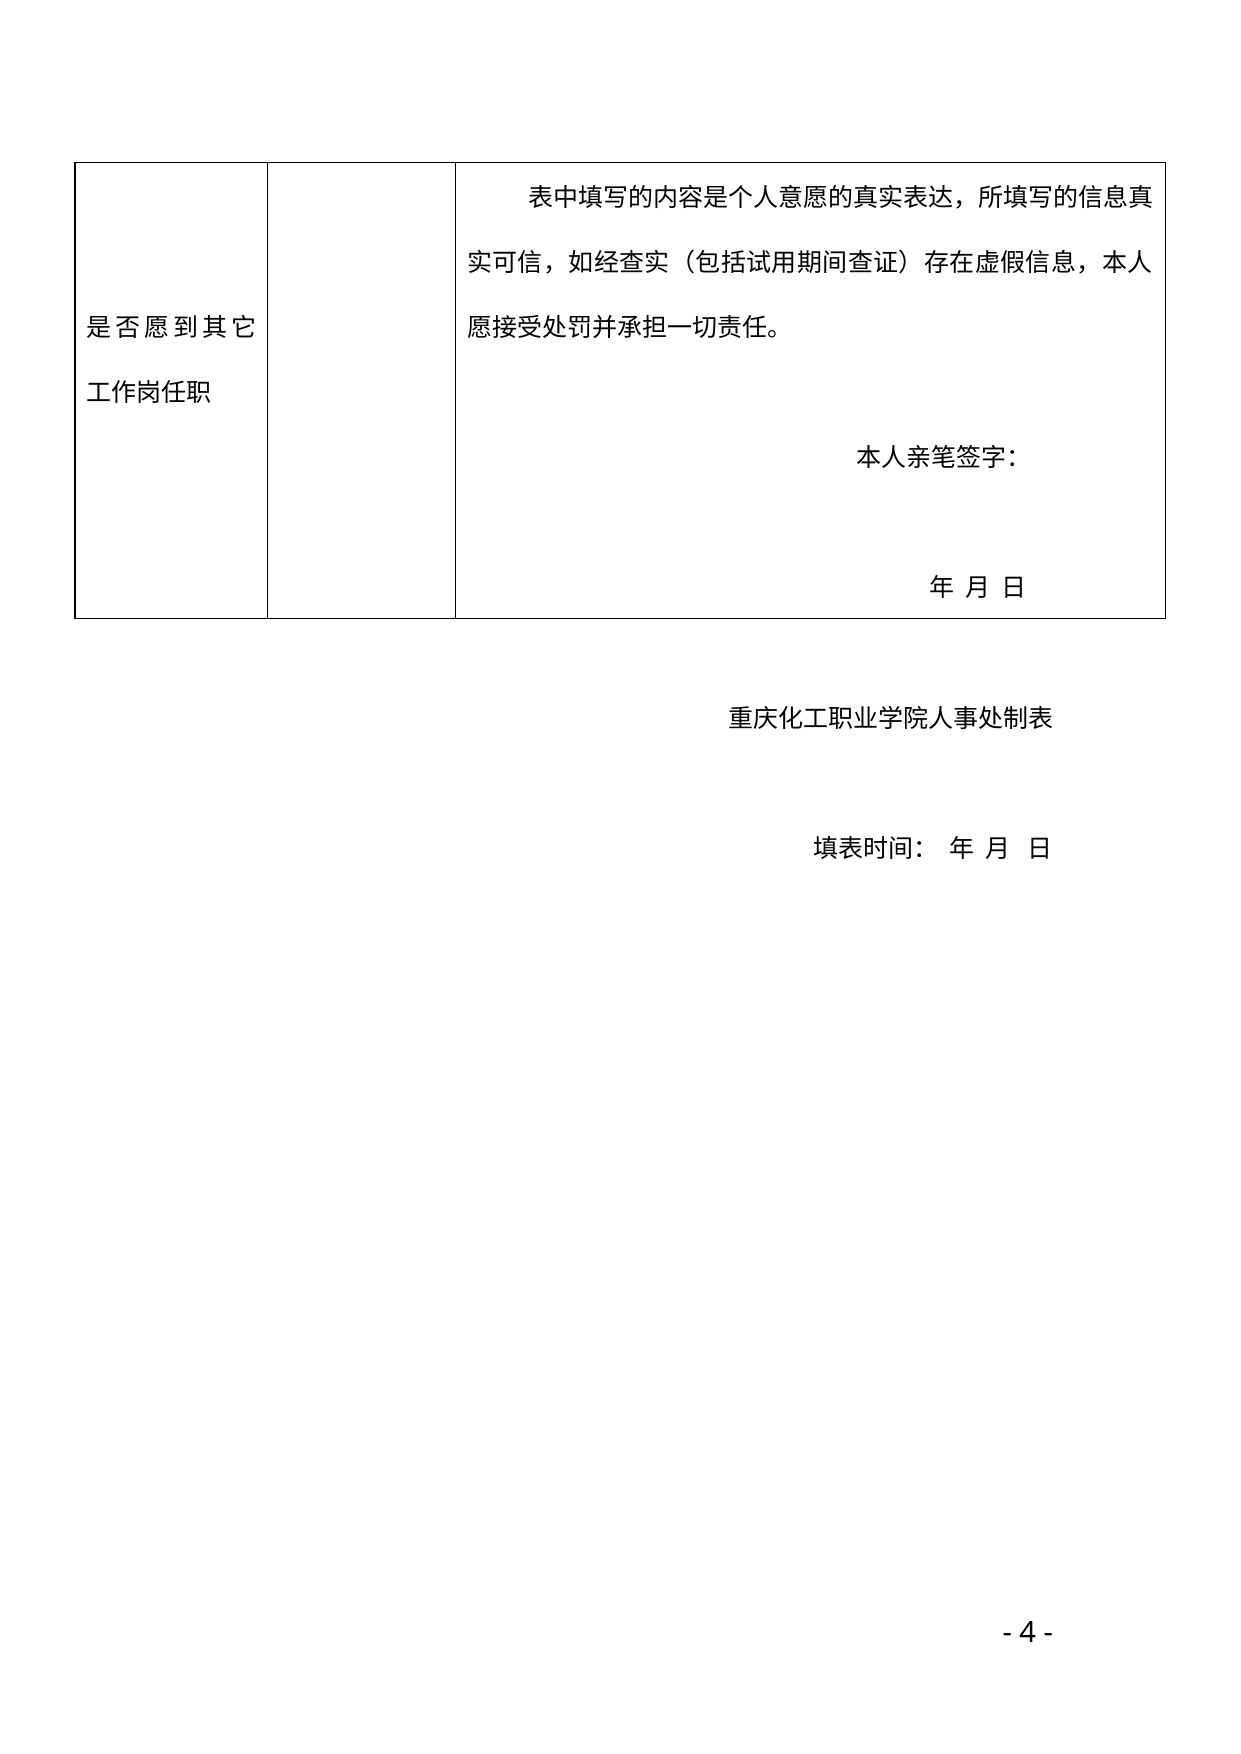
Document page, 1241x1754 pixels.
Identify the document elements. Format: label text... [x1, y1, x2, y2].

text 填表时间： 年 月 日 [187, 814, 1053, 879]
table_cell 表中填写的内容是个人意愿的真实表达，所填写的信息真实可信，如经查实（包括试用期间查证）存在虚假信息，本人愿接受处罚并承担一切责任。 本人亲笔签字： 年 月 日 [456, 163, 1165, 618]
table_cell [268, 163, 455, 618]
table_cell 是否愿到其它工作岗任职 [76, 163, 267, 618]
text 重庆化工职业学院人事处制表 [187, 684, 1053, 749]
